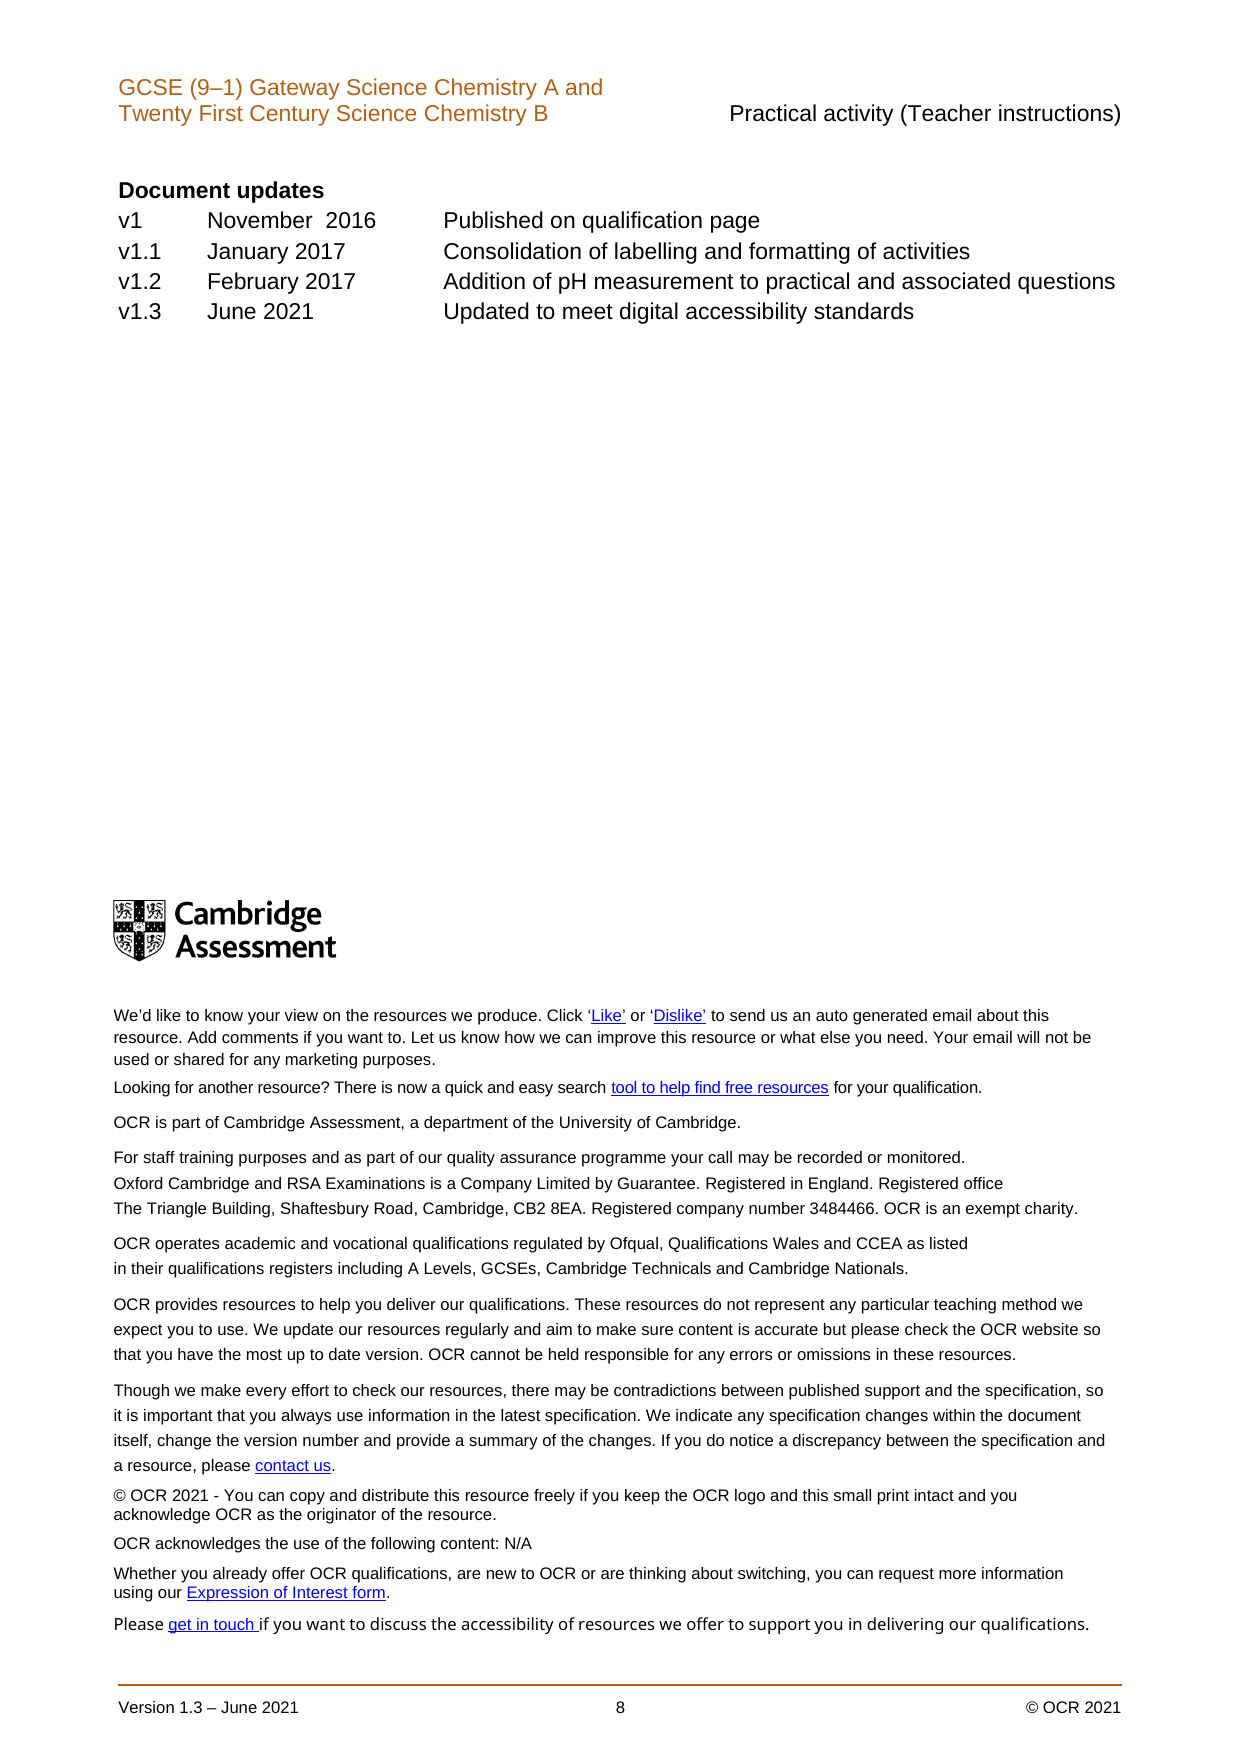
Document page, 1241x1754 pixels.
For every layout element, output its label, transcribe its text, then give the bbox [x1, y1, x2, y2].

text v1.3 June 2021 Updated to meet digital accessibility standards [118, 298, 1122, 324]
text Document updates [118, 177, 1122, 203]
picture [113, 893, 337, 969]
text v1 November 2016 Published on qualification page [118, 207, 1122, 234]
text v1.2 February 2017 Addition of pH measurement to practical and associated questions [118, 268, 1122, 294]
text v1.1 January 2017 Consolidation of labelling and formatting of activities [118, 238, 1122, 264]
